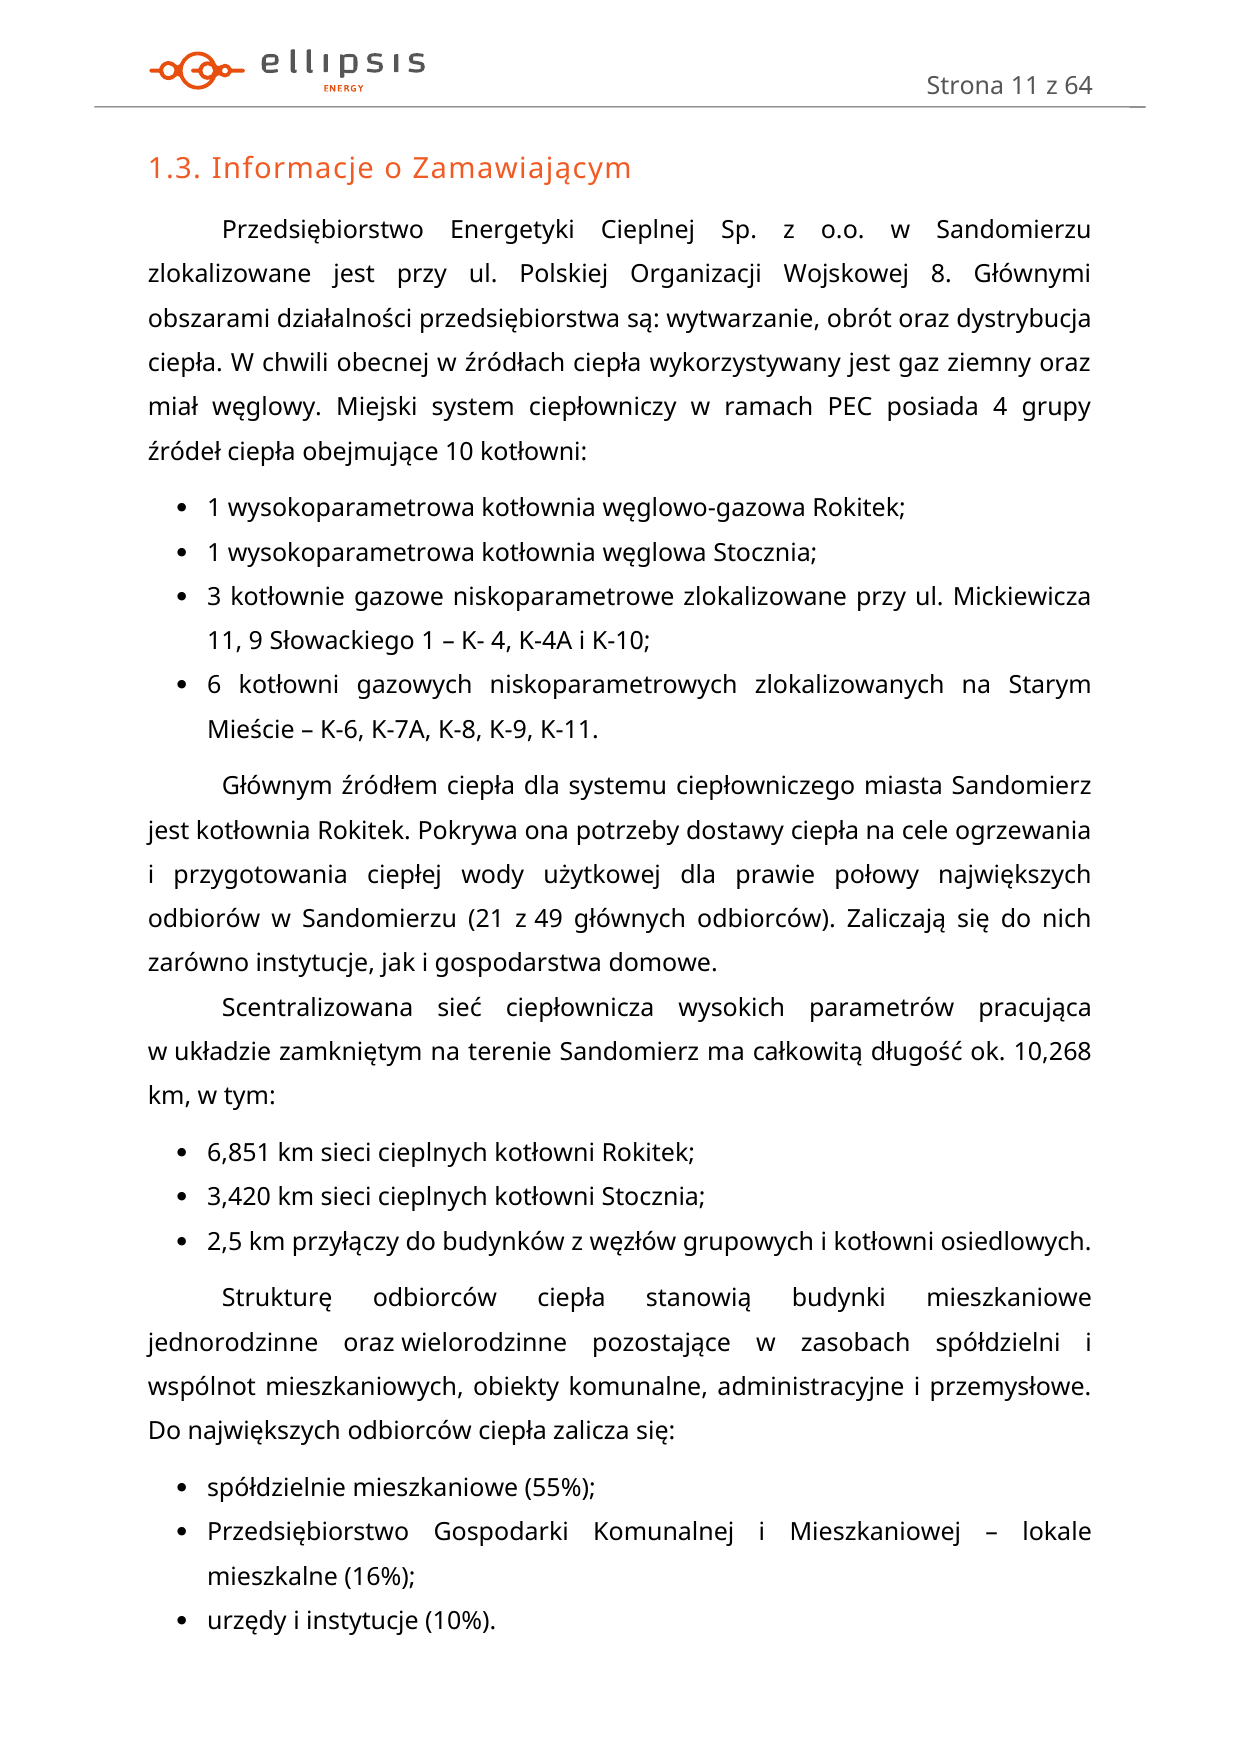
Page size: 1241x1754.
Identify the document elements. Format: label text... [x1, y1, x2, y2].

list 3 kotłownie gazowe niskoparametrowe zlokalizowane przy ul. Mickiewicza 11, 9 Słowackiego 1 – K- 4, K-4A i K-10; [177, 578, 1092, 657]
list 1 wysokoparametrowa kotłownia węglowo-gazowa Rokitek; [177, 490, 1092, 524]
list Przedsiębiorstwo Gospodarki Komunalnej i Mieszkaniowej – lokale mieszkalne (16%); [177, 1514, 1092, 1592]
text Głównym źródłem ciepła dla systemu ciepłowniczego miasta Sandomierz jest kotłownia Rokitek. Pokrywa ona potrzeby dostawy ciepła na cele ogrzewania i przygotowania ciepłej wody użytkowej dla prawie połowy największych odbiorów w Sandomierzu (21 z 49 głównych odbiorców). Zaliczają się do nich zarówno instytucje, jak i gospodarstwa domowe. [148, 768, 1092, 979]
text Scentralizowana sieć ciepłownicza wysokich parametrów pracująca w układzie zamkniętym na terenie Sandomierz ma całkowitą długość ok. 10,268 km, w tym: [148, 989, 1092, 1112]
list 3,420 km sieci cieplnych kotłowni Stocznia; [177, 1179, 1092, 1213]
text Strukturę odbiorców ciepła stanowią budynki mieszkaniowe jednorodzinne oraz wielorodzinne pozostające w zasobach spółdzielni i wspólnot mieszkaniowych, obiekty komunalne, administracyjne i przemysłowe. Do największych odbiorców ciepła zalicza się: [148, 1280, 1092, 1447]
list 6 kotłowni gazowych niskoparametrowych zlokalizowanych na Starym Mieście – K-6, K-7A, K-8, K-9, K-11. [177, 667, 1092, 745]
list 6,851 km sieci cieplnych kotłowni Rokitek; [177, 1135, 1092, 1169]
list 2,5 km przyłączy do budynków z węzłów grupowych i kotłowni osiedlowych. [177, 1223, 1092, 1257]
list spółdzielnie mieszkaniowe (55%); [177, 1469, 1092, 1504]
text Przedsiębiorstwo Energetyki Cieplnej Sp. z o.o. w Sandomierzu zlokalizowane jest przy ul. Polskiej Organizacji Wojskowej 8. Głównymi obszarami działalności przedsiębiorstwa są: wytwarzanie, obrót oraz dystrybucja ciepła. W chwili obecnej w źródłach ciepła wykorzystywany jest gaz ziemny oraz miał węglowy. Miejski system ciepłowniczy w ramach PEC posiada 4 grupy źródeł ciepła obejmujące 10 kotłowni: [148, 212, 1092, 467]
list 1 wysokoparametrowa kotłownia węglowa Stocznia; [177, 534, 1092, 568]
list urzędy i instytucje (10%). [177, 1602, 1092, 1636]
subtitle Informacje o Zamawiającym [148, 148, 1092, 187]
